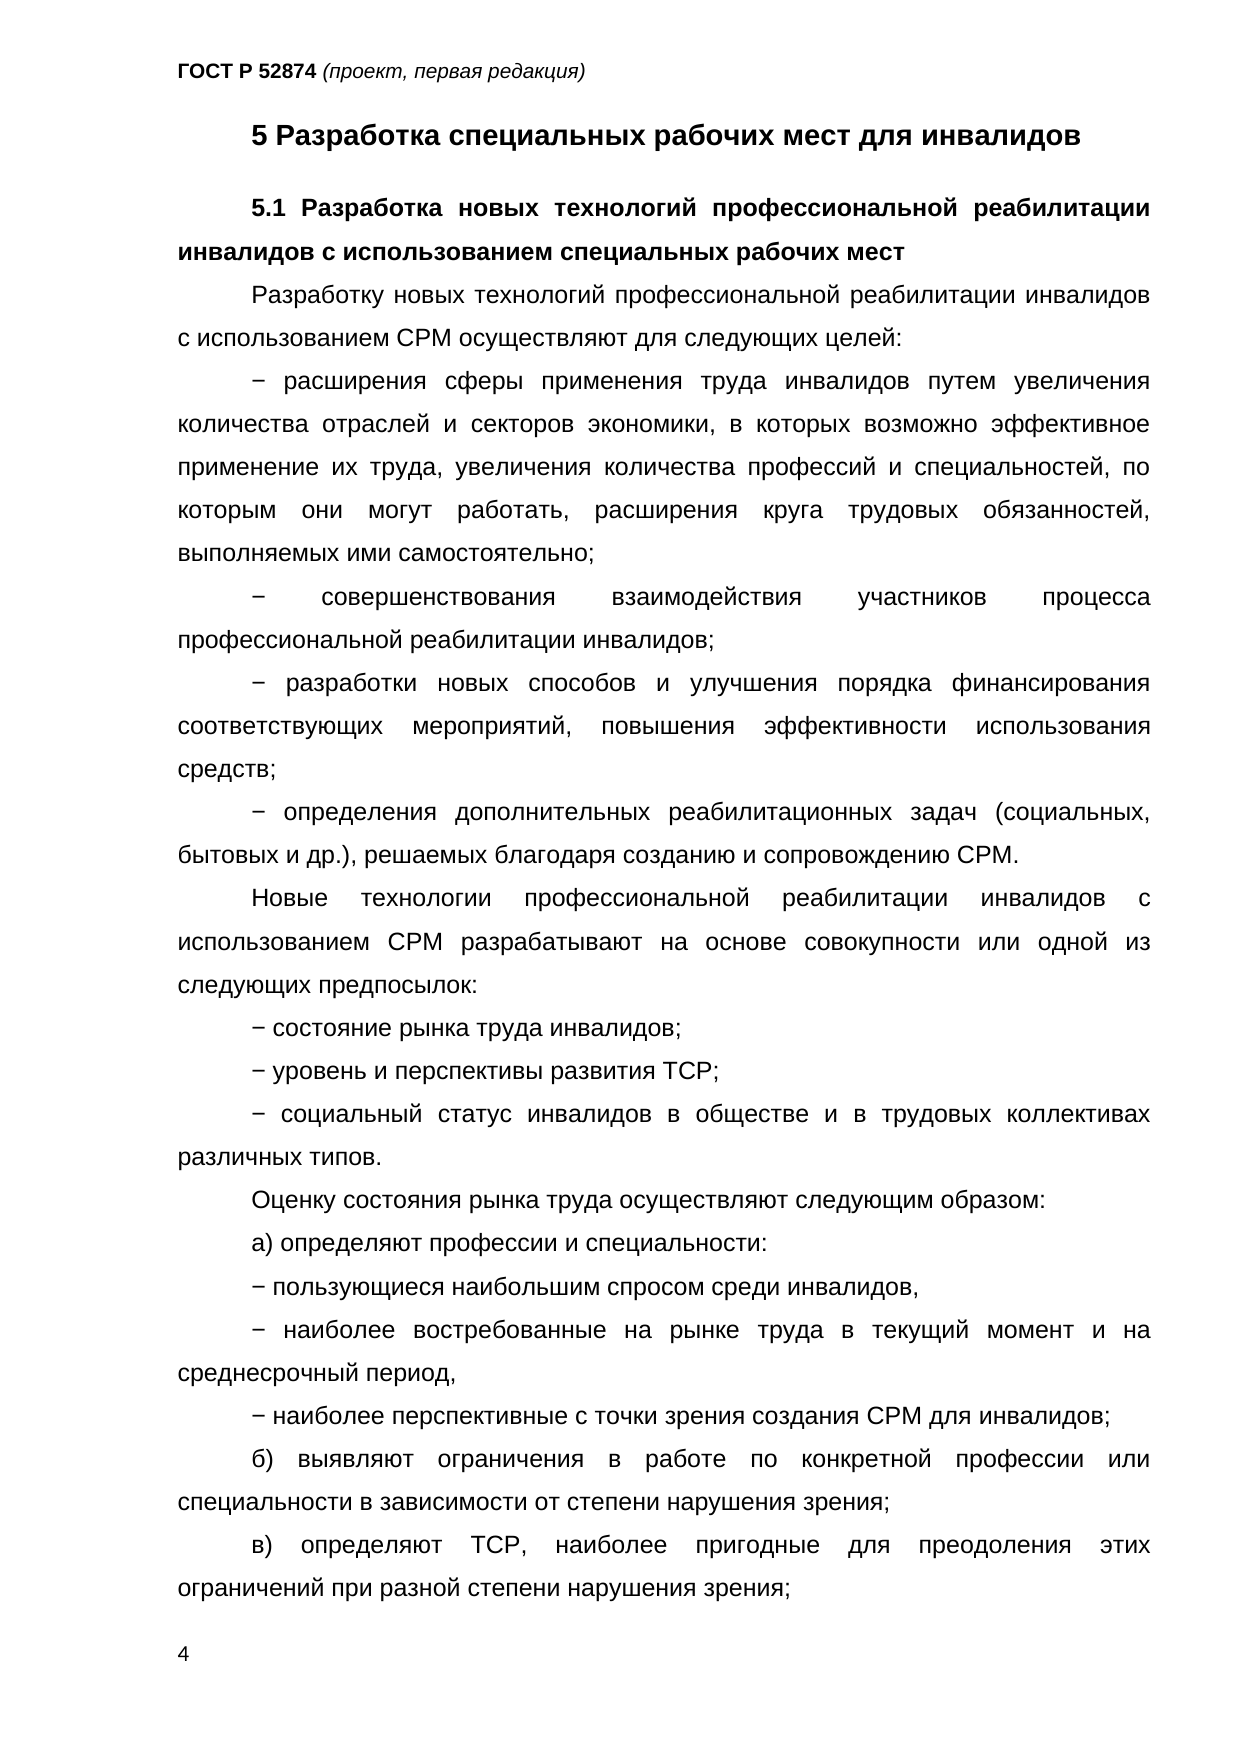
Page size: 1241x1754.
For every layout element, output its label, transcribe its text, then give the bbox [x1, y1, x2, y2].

text − расширения сферы применения труда инвалидов путем увеличения количества отраслей и секторов экономики, в которых возможно эффективное применение их труда, увеличения количества профессий и специальностей, по которым они могут работать, расширения круга трудовых обязанностей, выполняемых ими самостоятельно; [177, 366, 1152, 567]
text а) определяют профессии и специальности: [177, 1228, 1152, 1257]
text − совершенствования взаимодействия участников процесса профессиональной реабилитации инвалидов; [177, 582, 1152, 653]
text Новые технологии профессиональной реабилитации инвалидов с использованием СРМ разрабатывают на основе совокупности или одной из следующих предпосылок: [177, 883, 1152, 998]
text 5.1 Разработка новых технологий профессиональной реабилитации инвалидов с использованием специальных рабочих мест [177, 193, 1152, 265]
text − пользующиеся наибольшим спросом среди инвалидов, [177, 1272, 1152, 1300]
text − состояние рынка труда инвалидов; [177, 1013, 1152, 1042]
text Разработку новых технологий профессиональной реабилитации инвалидов с использованием СРМ осуществляют для следующих целей: [177, 280, 1152, 352]
text − наиболее востребованные на рынке труда в текущий момент и на среднесрочный период, [177, 1315, 1152, 1387]
text Оценку состояния рынка труда осуществляют следующим образом: [177, 1185, 1152, 1214]
text − разработки новых способов и улучшения порядка финансирования соответствующих мероприятий, повышения эффективности использования средств; [177, 668, 1152, 783]
text − наиболее перспективные с точки зрения создания СРМ для инвалидов; [177, 1401, 1152, 1430]
text − уровень и перспективы развития ТСР; [177, 1056, 1152, 1085]
text − социальный статус инвалидов в обществе и в трудовых коллективах различных типов. [177, 1099, 1152, 1171]
text − определения дополнительных реабилитационных задач (социальных, бытовых и др.), решаемых благодаря созданию и сопровождению СРМ. [177, 797, 1152, 869]
text в) определяют ТСР, наиболее пригодные для преодоления этих ограничений при разной степени нарушения зрения; [177, 1530, 1152, 1602]
text б) выявляют ограничения в работе по конкретной профессии или специальности в зависимости от степени нарушения зрения; [177, 1444, 1152, 1516]
text 5 Разработка специальных рабочих мест для инвалидов [177, 118, 1152, 152]
